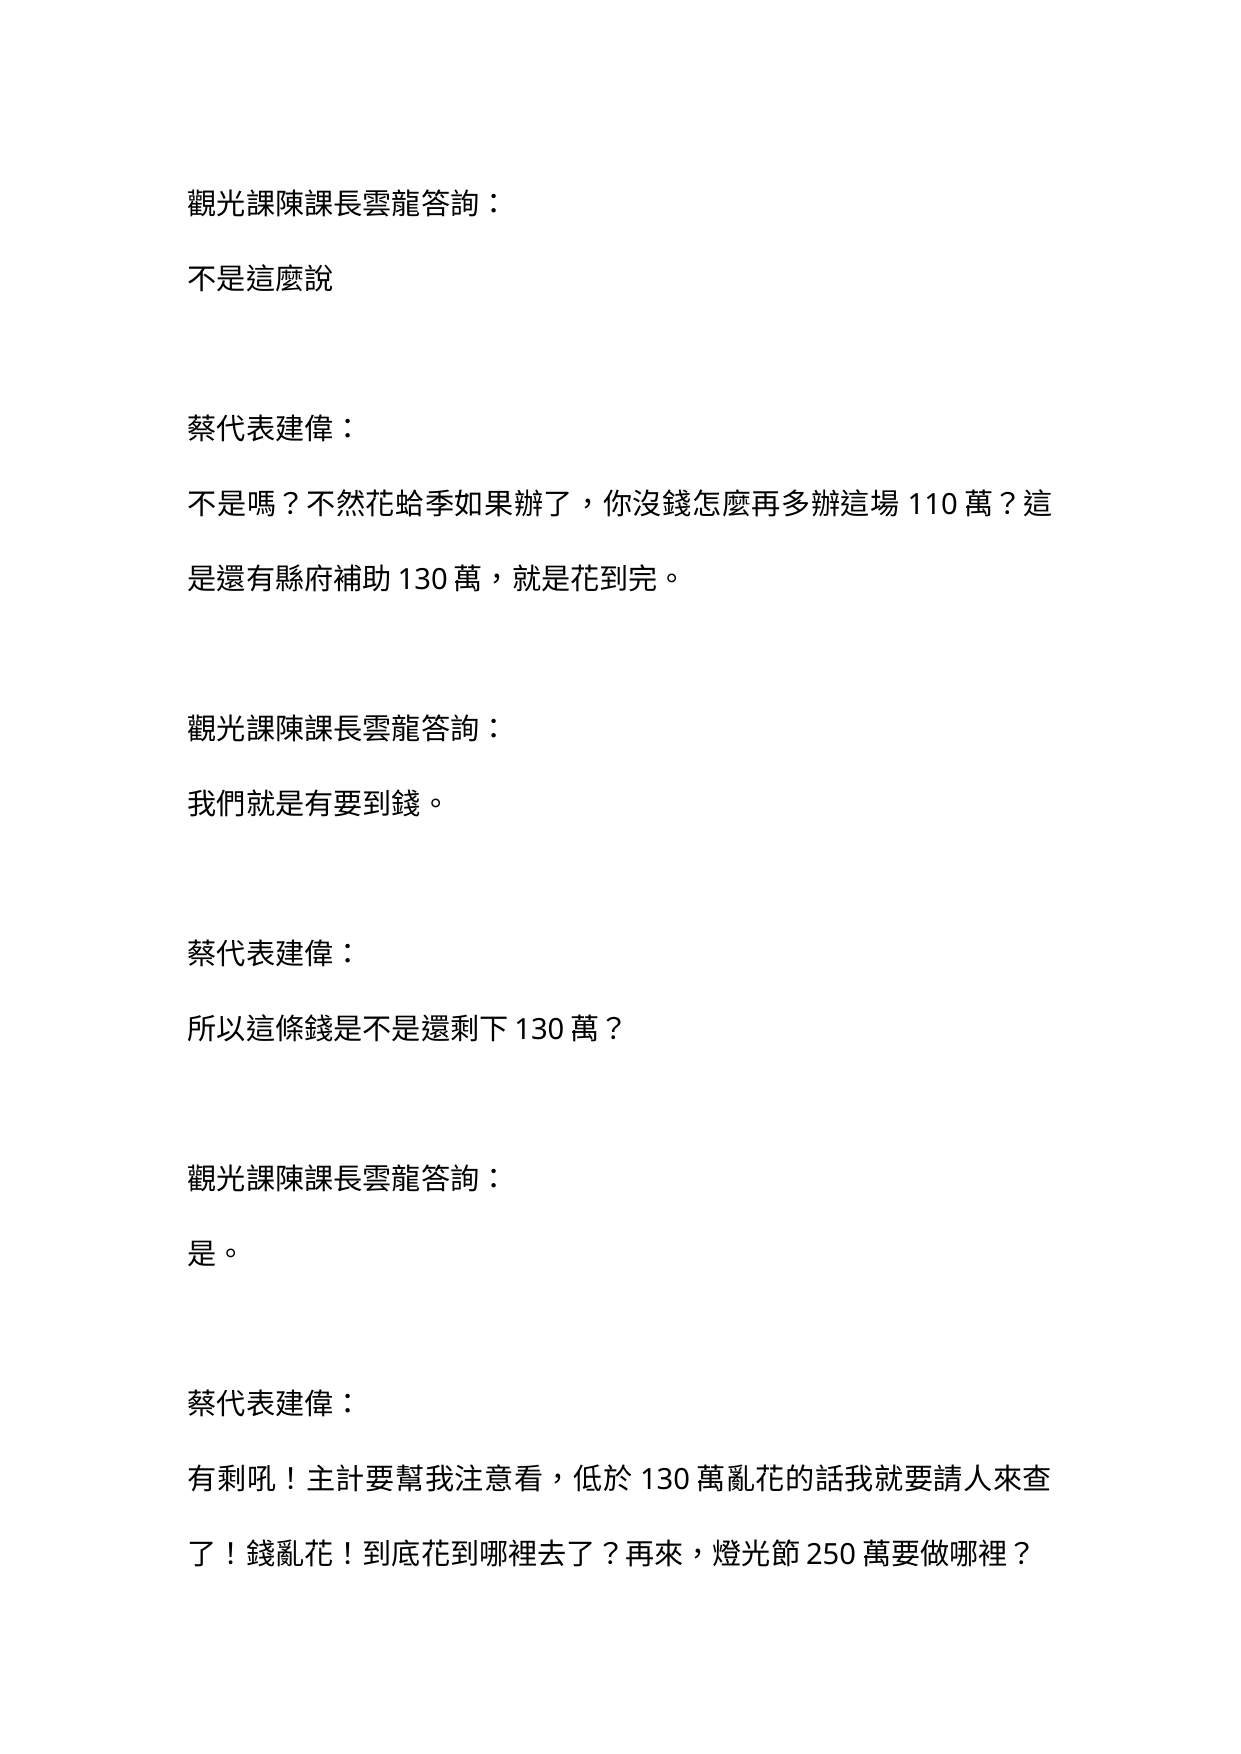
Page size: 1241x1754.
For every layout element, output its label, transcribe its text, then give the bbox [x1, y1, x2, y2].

text 蔡代表建偉： [187, 1364, 1053, 1439]
text 是。 [187, 1214, 1053, 1289]
text 不是這麼說 [187, 239, 1053, 314]
text 觀光課陳課長雲龍答詢： [187, 689, 1053, 764]
text 有剩吼！主計要幫我注意看，低於130萬亂花的話我就要請人來查了！錢亂花！到底花到哪裡去了？再來，燈光節250萬要做哪裡？ [187, 1439, 1053, 1589]
text 所以這條錢是不是還剩下130萬？ [187, 989, 1053, 1064]
text 觀光課陳課長雲龍答詢： [187, 1139, 1053, 1214]
text 不是嗎？不然花蛤季如果辦了，你沒錢怎麼再多辦這場110萬？這是還有縣府補助130萬，就是花到完。 [187, 464, 1053, 614]
text 我們就是有要到錢。 [187, 764, 1053, 839]
text 蔡代表建偉： [187, 914, 1053, 989]
text 觀光課陳課長雲龍答詢： [187, 164, 1053, 239]
text 蔡代表建偉： [187, 389, 1053, 464]
